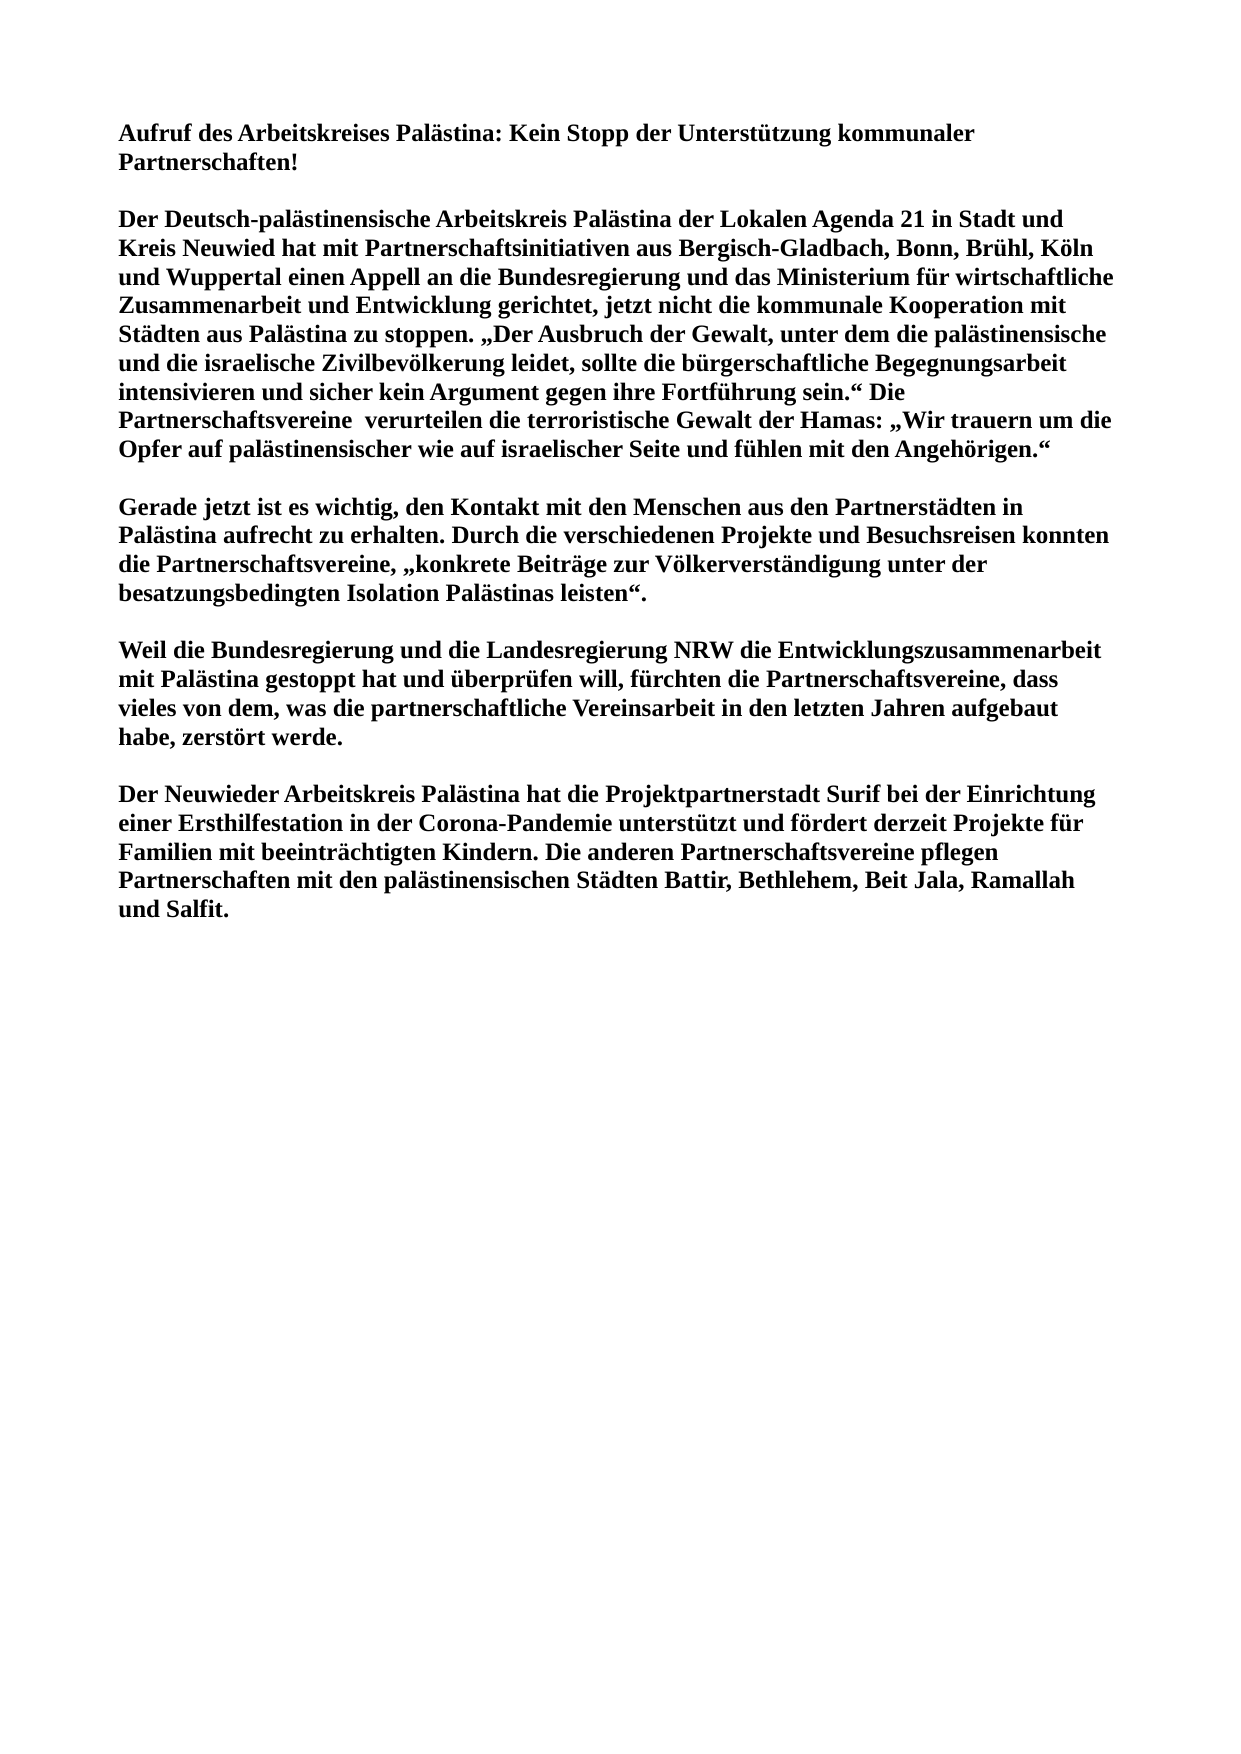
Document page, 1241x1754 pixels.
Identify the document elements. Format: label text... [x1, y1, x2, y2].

text Der Neuwieder Arbeitskreis Palästina hat die Projektpartnerstadt Surif bei der Einrichtung einer Ersthilfestation in der Corona-Pandemie unterstützt und fördert derzeit Projekte für Familien mit beeinträchtigten Kindern. Die anderen Partnerschaftsvereine pflegen Partnerschaften mit den palästinensischen Städten Battir, Bethlehem, Beit Jala, Ramallah und Salfit. [118, 779, 1122, 923]
text Weil die Bundesregierung und die Landesregierung NRW die Entwicklungszusammenarbeit mit Palästina gestoppt hat und überprüfen will, fürchten die Partnerschaftsvereine, dass vieles von dem, was die partnerschaftliche Vereinsarbeit in den letzten Jahren aufgebaut habe, zerstört werde. [118, 636, 1122, 751]
text Aufruf des Arbeitskreises Palästina: Kein Stopp der Unterstützung kommunaler Partnerschaften! [118, 118, 1122, 176]
text Der Deutsch-palästinensische Arbeitskreis Palästina der Lokalen Agenda 21 in Stadt und Kreis Neuwied hat mit Partnerschaftsinitiativen aus Bergisch-Gladbach, Bonn, Brühl, Köln und Wuppertal einen Appell an die Bundesregierung und das Ministerium für wirtschaftliche Zusammenarbeit und Entwicklung gerichtet, jetzt nicht die kommunale Kooperation mit Städten aus Palästina zu stoppen. „Der Ausbruch der Gewalt, unter dem die palästinensische und die israelische Zivilbevölkerung leidet, sollte die bürgerschaftliche Begegnungsarbeit intensivieren und sicher kein Argument gegen ihre Fortführung sein.“ Die Partnerschaftsvereine verurteilen die terroristische Gewalt der Hamas: „Wir trauern um die Opfer auf palästinensischer wie auf israelischer Seite und fühlen mit den Angehörigen.“ [118, 204, 1122, 463]
text Gerade jetzt ist es wichtig, den Kontakt mit den Menschen aus den Partnerstädten in Palästina aufrecht zu erhalten. Durch die verschiedenen Projekte und Besuchsreisen konnten die Partnerschaftsvereine, „konkrete Beiträge zur Völkerverständigung unter der besatzungsbedingten Isolation Palästinas leisten“. [118, 492, 1122, 607]
